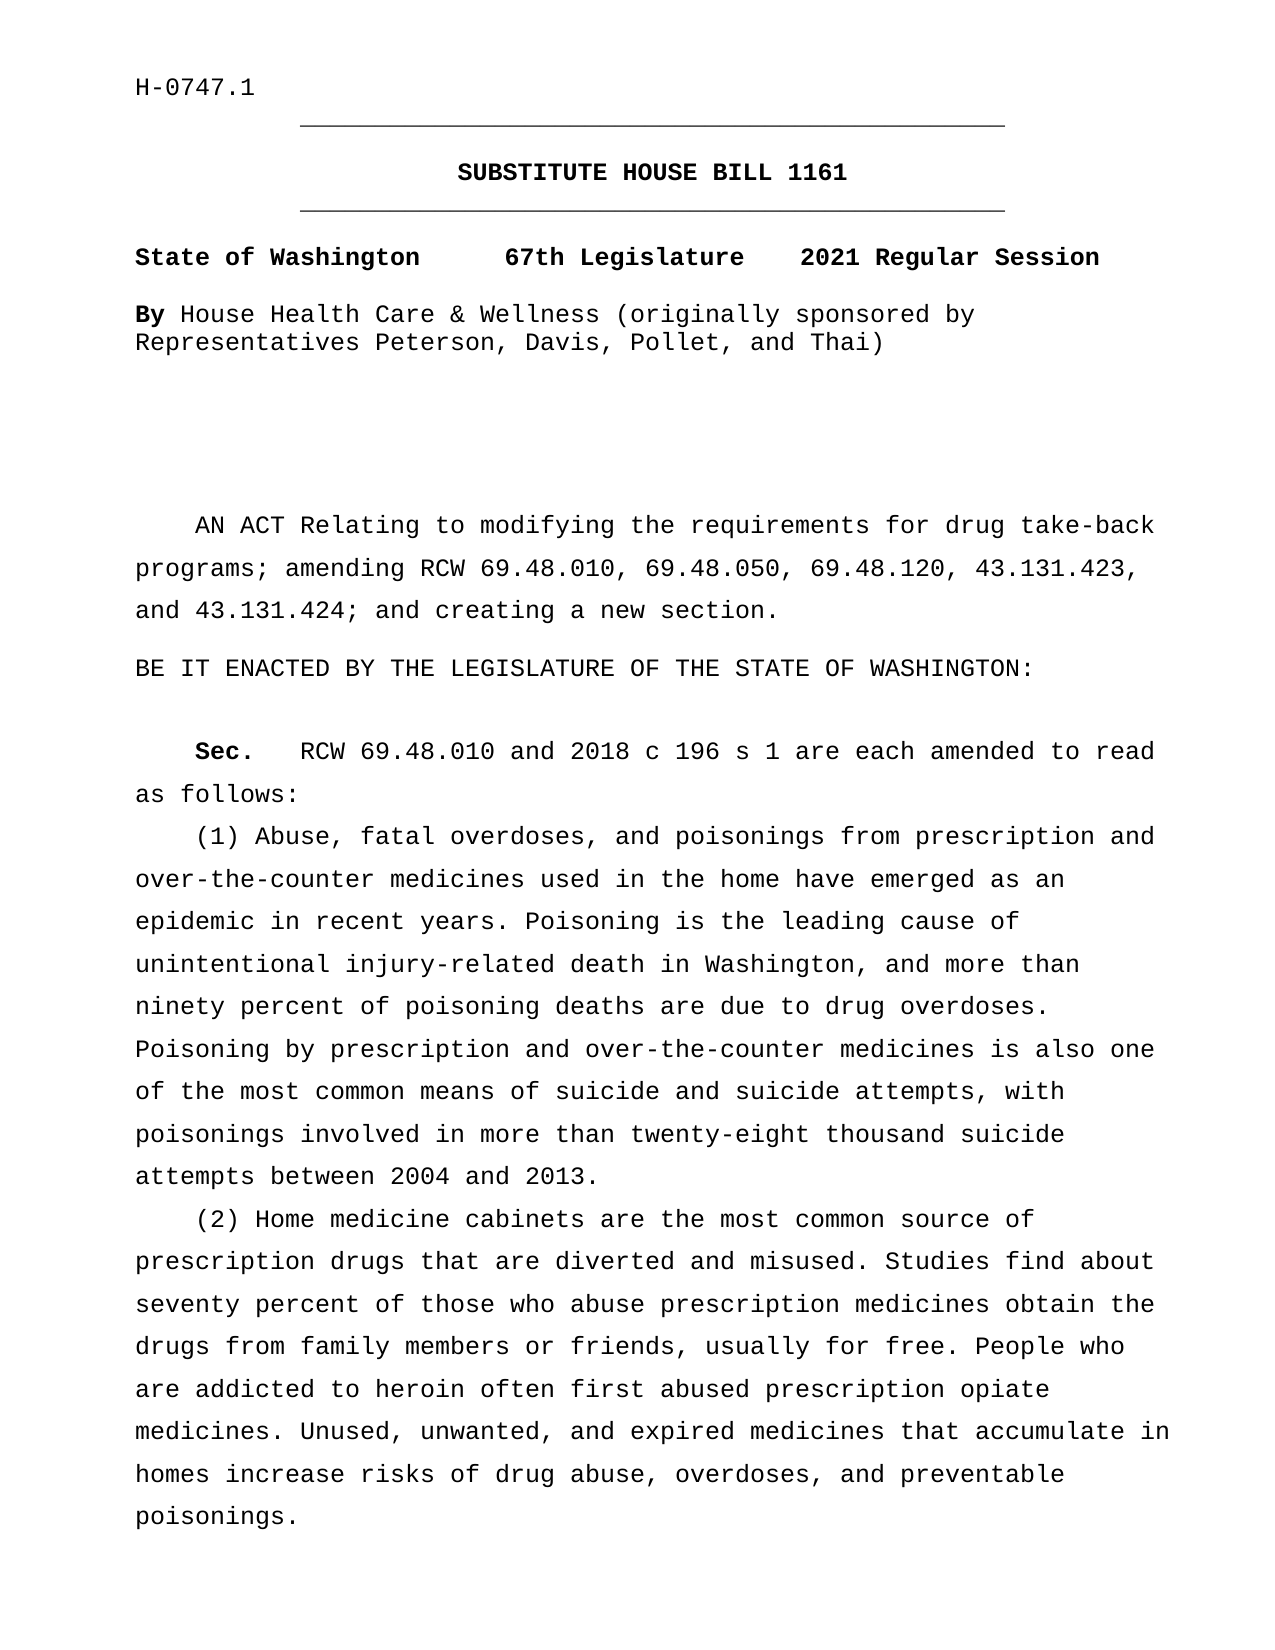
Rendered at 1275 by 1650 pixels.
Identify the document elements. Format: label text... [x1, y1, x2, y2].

text State of Washington 67th Legislature 2021 Regular Session [135, 245, 1170, 273]
text H-0747.1 [135, 75, 1170, 103]
text SUBSTITUTE HOUSE BILL 1161 [135, 160, 1170, 188]
text By House Health Care & Wellness (originally sponsored by Representatives Peterson, Davis, Pollet, and Thai) [135, 302, 1170, 358]
text AN ACT Relating to modifying the requirements for drug take-back programs; amending RCW 69.48.010, 69.48.050, 69.48.120, 43.131.423, and 43.131.424; and creating a new section. [135, 500, 1170, 627]
text (1) Abuse, fatal overdoses, and poisonings from prescription and over-the-counter medicines used in the home have emerged as an epidemic in recent years. Poisoning is the leading cause of unintentional injury-related death in Washington, and more than ninety percent of poisoning deaths are due to drug overdoses. Poisoning by prescription and over-the-counter medicines is also one of the most common means of suicide and suicide attempts, with poisonings involved in more than twenty-eight thousand suicide attempts between 2004 and 2013. [135, 811, 1170, 1193]
text BE IT ENACTED BY THE LEGISLATURE OF THE STATE OF WASHINGTON: [135, 656, 1170, 684]
text _______________________________________________ [135, 103, 1170, 132]
text (2) Home medicine cabinets are the most common source of prescription drugs that are diverted and misused. Studies find about seventy percent of those who abuse prescription medicines obtain the drugs from family members or friends, usually for free. People who are addicted to heroin often first abused prescription opiate medicines. Unused, unwanted, and expired medicines that accumulate in homes increase risks of drug abuse, overdoses, and preventable poisonings. [135, 1193, 1170, 1533]
text _______________________________________________ [135, 188, 1170, 217]
text Sec. RCW 69.48.010 and 2018 c 196 s 1 are each amended to read as follows: [135, 726, 1170, 811]
